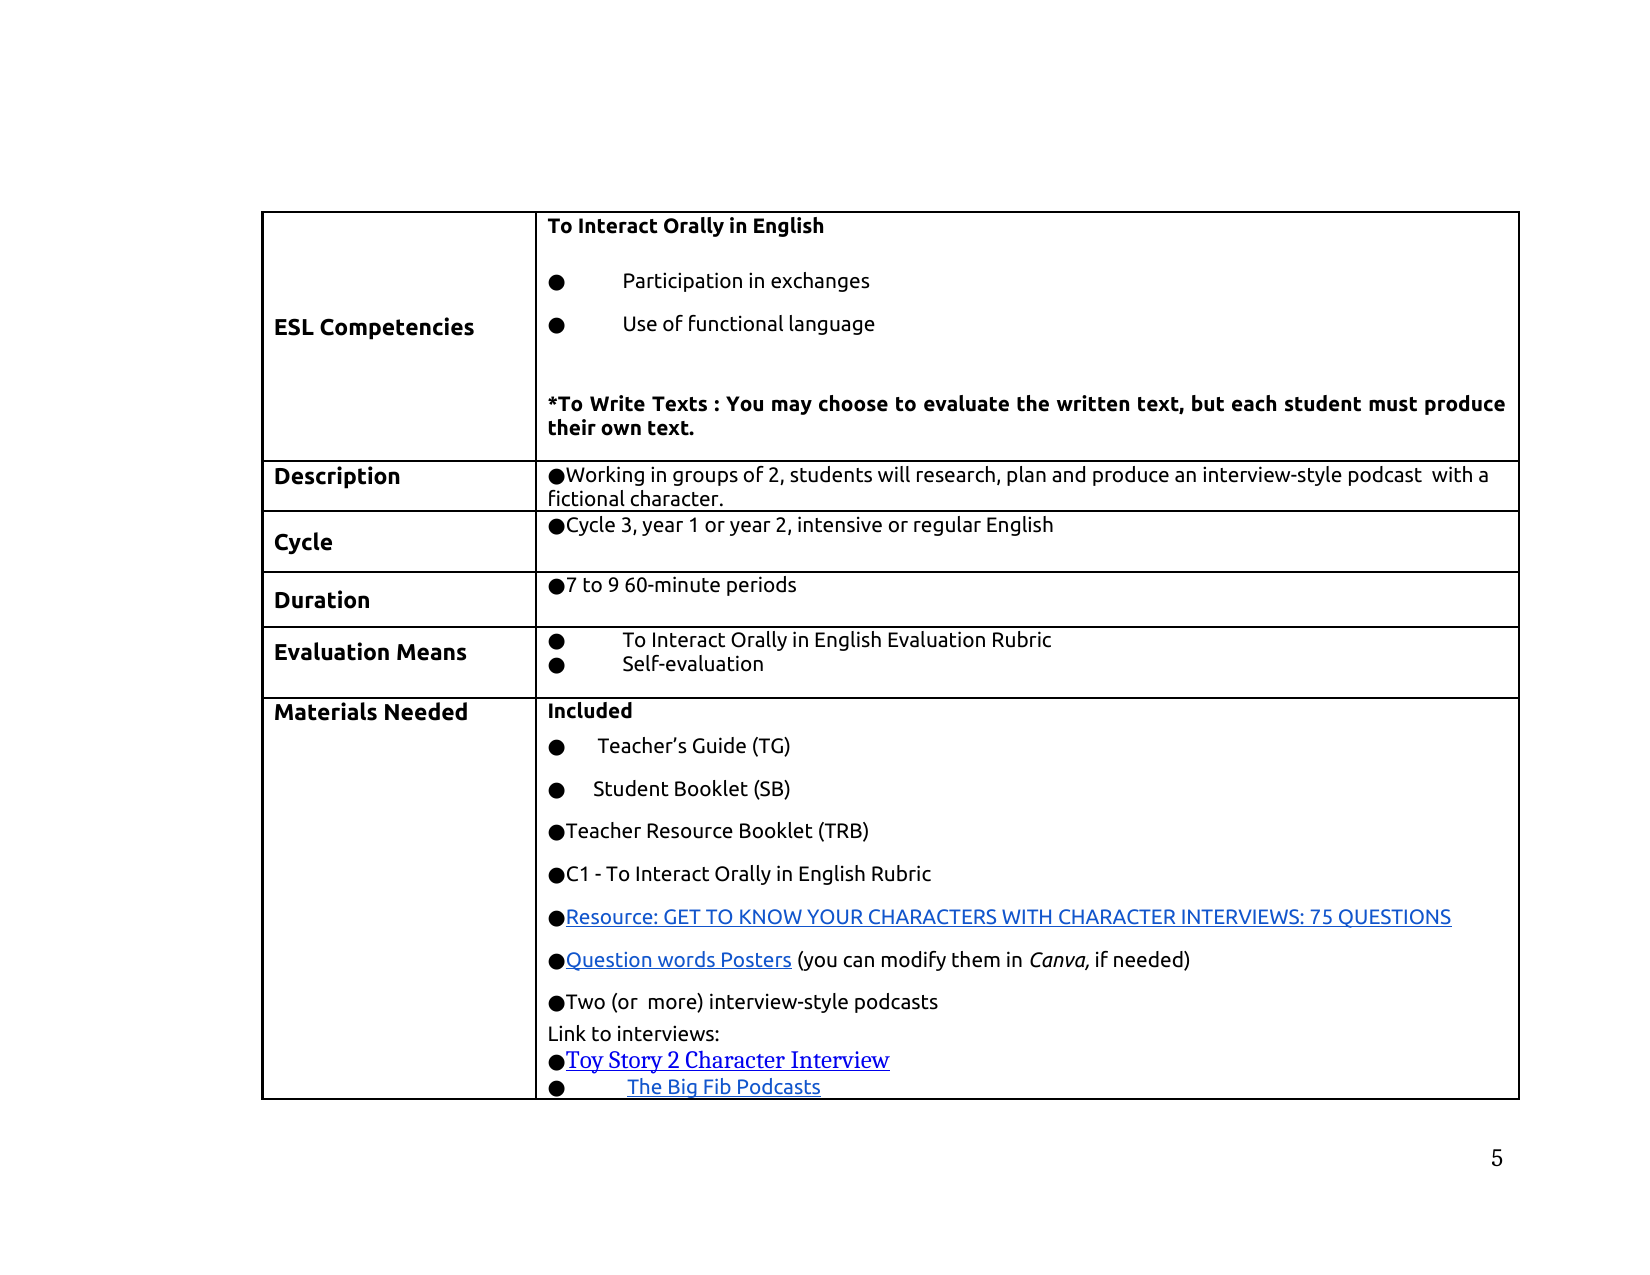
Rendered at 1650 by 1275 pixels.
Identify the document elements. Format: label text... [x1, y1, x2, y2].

table_header To Interact Orally in English Participation in exchanges Use of functional language *To Write Texts : You may choose to evaluate the written text, but each student must produce their own text. [537, 213, 1518, 460]
table_cell Cycle [264, 512, 535, 571]
table_cell 7 to 9 60-minute periods [537, 573, 1518, 626]
table_cell Evaluation Means [264, 628, 535, 697]
table_cell Cycle 3, year 1 or year 2, intensive or regular English [537, 512, 1518, 571]
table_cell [537, 699, 1518, 1098]
table_cell To Interact Orally in English Evaluation Rubric Self-evaluation [537, 628, 1518, 697]
table_cell Working in groups of 2, students will research, plan and produce an interview-style podcast with a fictional character. [537, 462, 1518, 510]
table_header ESL Competencies [264, 213, 535, 460]
table_cell Duration [264, 573, 535, 626]
table_cell Description [264, 462, 535, 510]
table_cell Materials Needed [264, 699, 535, 1098]
